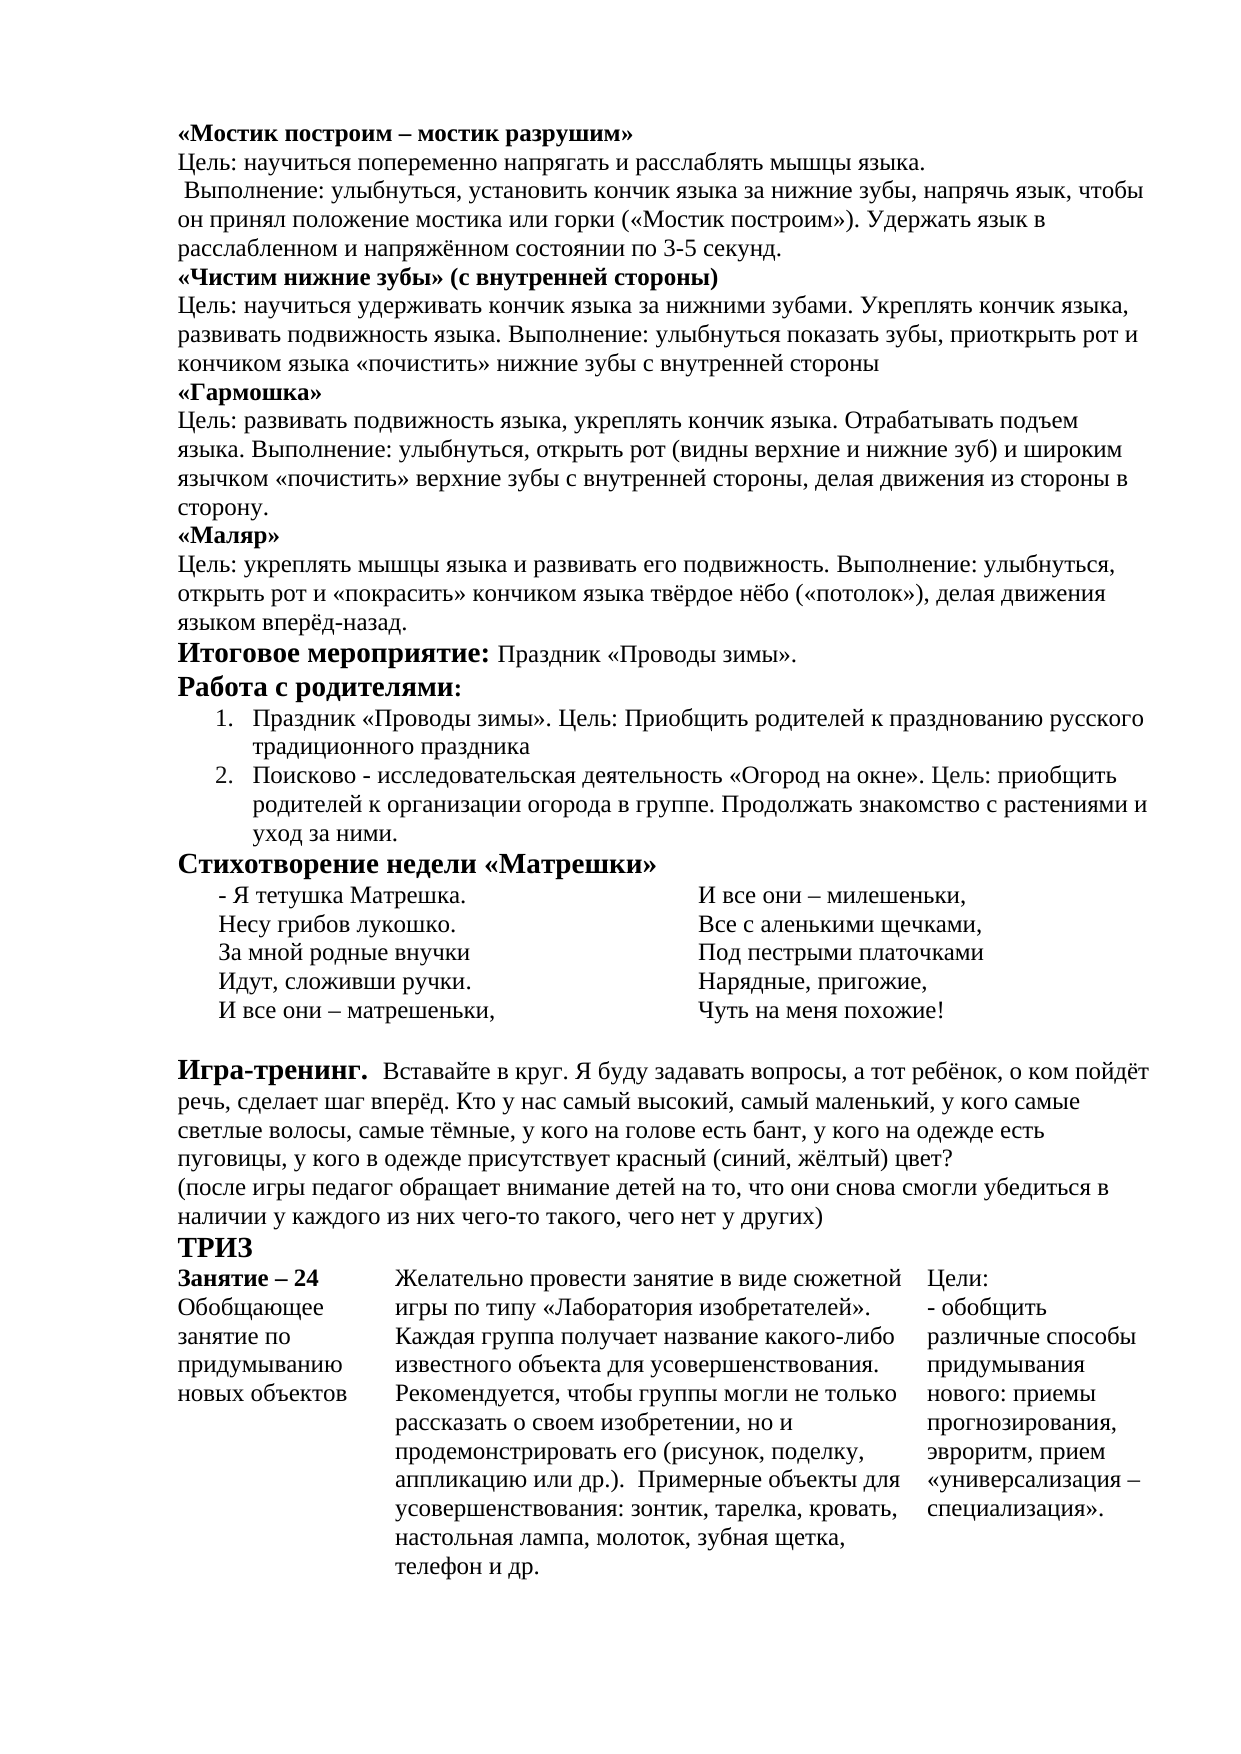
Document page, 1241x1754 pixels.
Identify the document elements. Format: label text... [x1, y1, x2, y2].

text Работа с родителями: [177, 669, 1152, 703]
text ТРИЗ [177, 1230, 1152, 1263]
text «Гармошка» [177, 377, 1152, 406]
list Праздник «Проводы зимы». Цель: Приобщить родителей к празднованию русского традиционного праздника [215, 703, 1152, 760]
text «Маляр» [177, 521, 1152, 549]
text «Мостик построим – мостик разрушим» [177, 118, 1152, 147]
text Цель: укреплять мышцы языка и развивать его подвижность. Выполнение: улыбнуться, открыть рот и «покрасить» кончиком языка твёрдое нёбо («потолок»), делая движения языком вперёд-назад. [177, 549, 1152, 636]
table_header - Я тетушка Матрешка. Несу грибов лукошко. За мной родные внучки Идут, сложивши ручки. И все они – матрешеньки, [192, 880, 672, 1052]
text Цель: научиться удерживать кончик языка за нижними зубами. Укреплять кончик языка, развивать подвижность языка. Выполнение: улыбнуться показать зубы, приоткрыть рот и кончиком языка «почистить» нижние зубы с внутренней стороны [177, 291, 1152, 377]
subtitle Стихотворение недели «Матрешки» [177, 846, 1152, 880]
text Итоговое мероприятие: Праздник «Проводы зимы». [177, 636, 1152, 669]
table_header И все они – милешеньки, Все с аленькими щечками, Под пестрыми платочками Нарядные, пригожие, Чуть на меня похожие! [672, 880, 1078, 1052]
text Цель: научиться попеременно напрягать и расслаблять мышцы языка. [177, 147, 1152, 176]
text Выполнение: улыбнуться, установить кончик языка за нижние зубы, напрячь язык, чтобы он принял положение мостика или горки («Мостик построим»). Удержать язык в расслабленном и напряжённом состоянии по 3-5 секунд. [177, 176, 1152, 262]
list Поисково - исследовательская деятельность «Огород на окне». Цель: приобщить родителей к организации огорода в группе. Продолжать знакомство с растениями и уход за ними. [215, 760, 1152, 846]
table_header Цели: - обобщить различные способы придумывания нового: приемы прогнозирования, эвроритм, прием «универсализация – специализация». [916, 1263, 1163, 1579]
text Цель: развивать подвижность языка, укреплять кончик языка. Отрабатывать подъем языка. Выполнение: улыбнуться, открыть рот (видны верхние и нижние зуб) и широким язычком «почистить» верхние зубы с внутренней стороны, делая движения из стороны в сторону. [177, 406, 1152, 521]
text Игра-тренинг. Вставайте в круг. Я буду задавать вопросы, а тот ребёнок, о ком пойдёт речь, сделает шаг вперёд. Кто у нас самый высокий, самый маленький, у кого самые светлые волосы, самые тёмные, у кого на голове есть бант, у кого на одежде есть пуговицы, у кого в одежде присутствует красный (синий, жёлтый) цвет? [177, 1052, 1152, 1172]
text (после игры педагог обращает внимание детей на то, что они снова смогли убедиться в наличии у каждого из них чего-то такого, чего нет у других) [177, 1172, 1152, 1230]
text «Чистим нижние зубы» (с внутренней стороны) [177, 262, 1152, 291]
table_header Занятие – 24 Обобщающее занятие по придумыванию новых объектов [166, 1263, 383, 1579]
table_header Желательно провести занятие в виде сюжетной игры по типу «Лаборатория изобретателей». Каждая группа получает название какого-либо известного объекта для усовершенствования. Рекомендуется, чтобы группы могли не только рассказать о своем изобретении, но и продемонстрировать его (рисунок, поделку, аппликацию или др.). Примерные объекты для усовершенствования: зонтик, тарелка, кровать, настольная лампа, молоток, зубная щетка, телефон и др. [384, 1263, 916, 1579]
